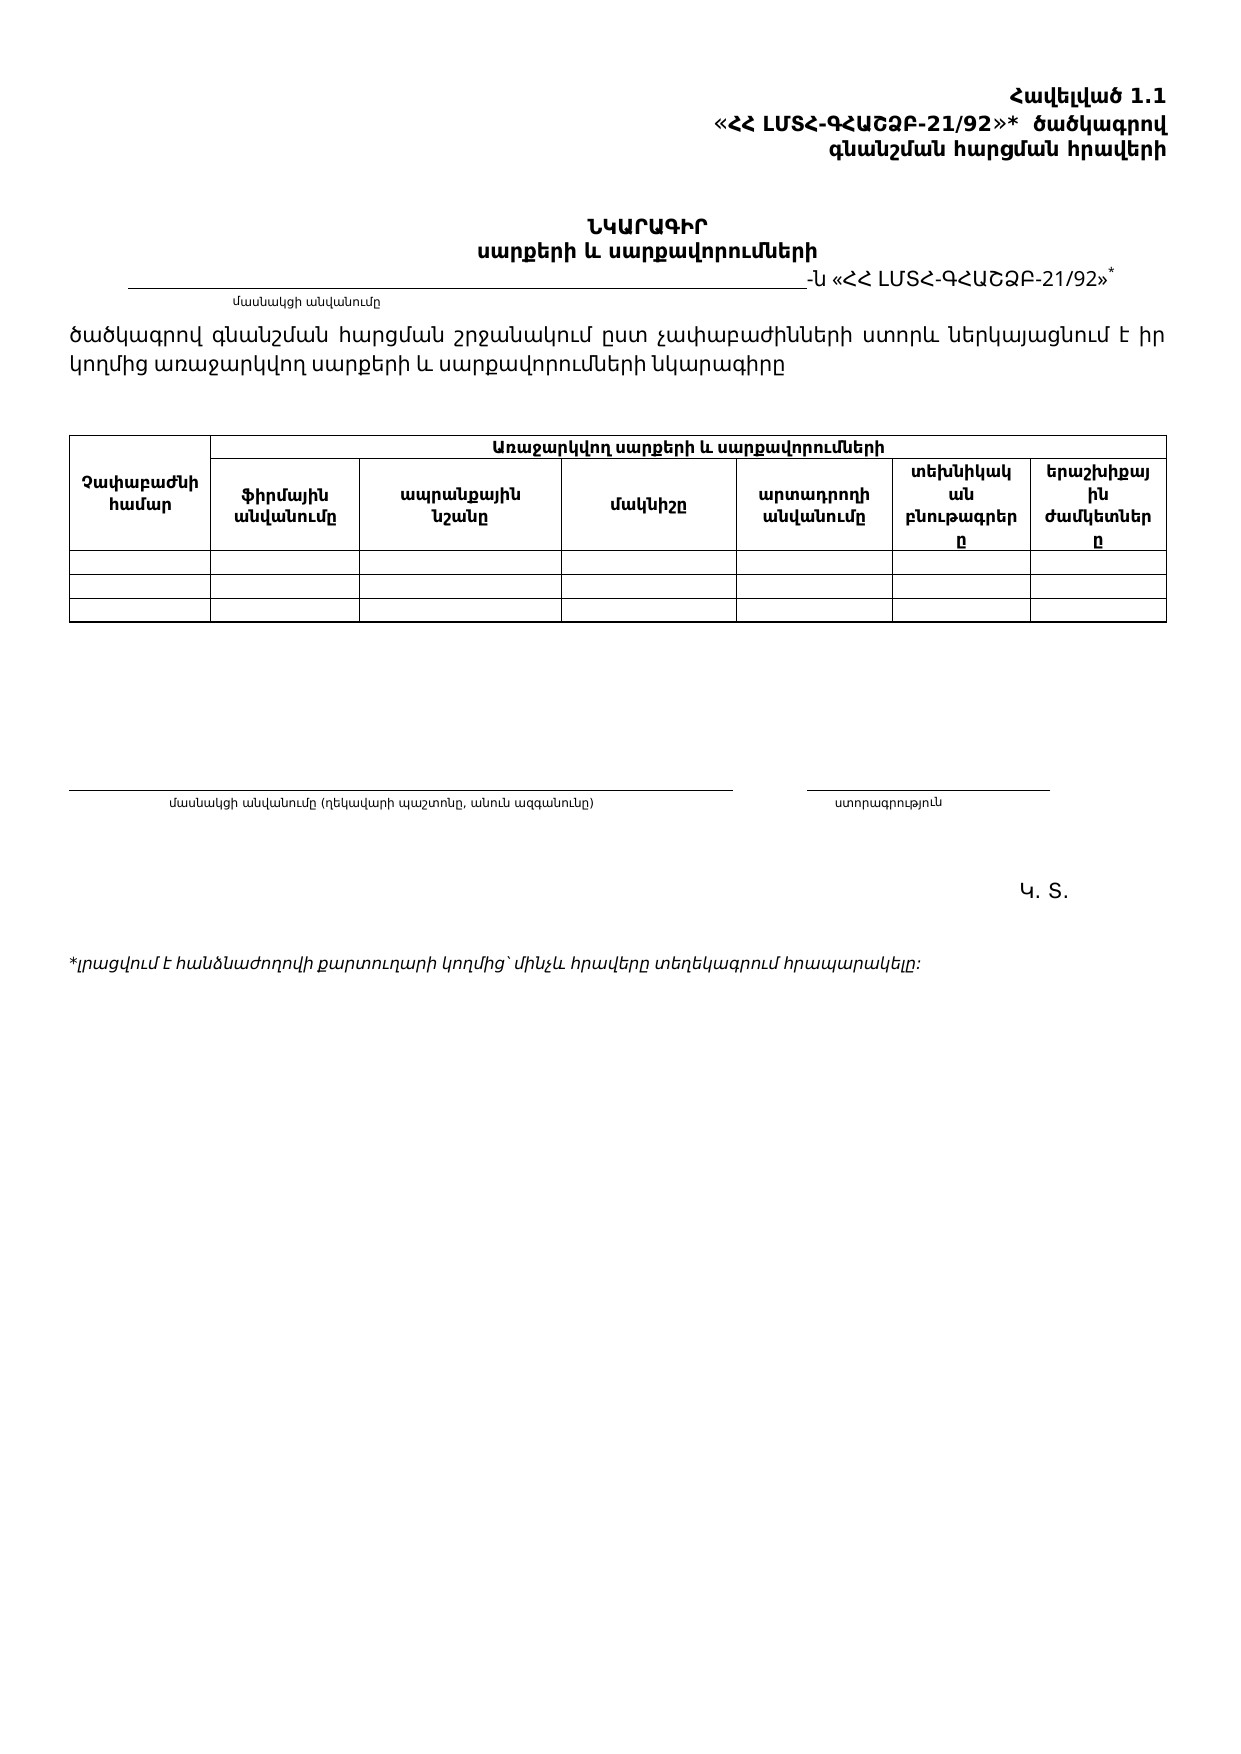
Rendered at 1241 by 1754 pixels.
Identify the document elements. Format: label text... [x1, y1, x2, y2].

table_cell մակնիշը [562, 459, 736, 550]
text -ն «ՀՀ ԼՄՏՀ-ԳՀԱՇՁԲ-21/92»* [69, 264, 1167, 292]
subtitle սարքերի և սարքավորումների [69, 239, 1167, 264]
text *լրացվում է հանձնաժողովի քարտուղարի կողմից` մինչև հրավերը տեղեկագրում հրապարակելը: [69, 952, 1167, 974]
text Կ. Տ. [69, 879, 1167, 903]
table_cell [893, 599, 1030, 621]
table_cell [70, 575, 210, 598]
table_cell տեխնիկական բնութագրերը [893, 459, 1030, 550]
subtitle ՆԿԱՐԱԳԻՐ [69, 215, 1167, 239]
text «ՀՀ ԼՄՏՀ-ԳՀԱՇՁԲ-21/92»* ծածկագրով [69, 108, 1167, 137]
table_cell ապրանքային նշանը [360, 459, 561, 550]
table_cell [211, 599, 359, 621]
table_cell [737, 575, 892, 598]
table_cell [562, 599, 736, 621]
table_cell [562, 575, 736, 598]
table_header Առաջարկվող սարքերի և սարքավորումների [211, 436, 1166, 458]
table_cell [1031, 575, 1166, 598]
table_cell [893, 575, 1030, 598]
table_cell [1031, 599, 1166, 621]
table_cell [211, 551, 359, 574]
table_cell [70, 599, 210, 621]
table_cell [360, 551, 561, 574]
table_cell [737, 599, 892, 621]
table_cell [737, 551, 892, 574]
table_cell [1031, 551, 1166, 574]
table_cell ֆիրմային անվանումը [211, 459, 359, 550]
text մասնակցի անվանումը (ղեկավարի պաշտոնը, անուն ազգանունը) ստորագրություն [69, 793, 1167, 822]
table_cell [360, 575, 561, 598]
text ծածկագրով գնանշման հարցման շրջանակում ըստ չափաբաժինների ստորև ներկայացնում է իր կողմից առաջարկվող սարքերի և սարքավորումների նկարագիրը [69, 321, 1167, 377]
table_header Չափաբաժնի համար [70, 436, 210, 550]
subtitle Հավելված 1.1 [69, 84, 1167, 108]
table_cell երաշխիքային ժամկետները [1031, 459, 1166, 550]
table_cell [893, 551, 1030, 574]
text մասնակցի անվանումը [69, 292, 1167, 321]
table_cell [562, 551, 736, 574]
text գնանշման հարցման հրավերի [69, 137, 1167, 162]
table_cell արտադրողի անվանումը [737, 459, 892, 550]
table_cell [70, 551, 210, 574]
table_cell [360, 599, 561, 621]
table_cell [211, 575, 359, 598]
